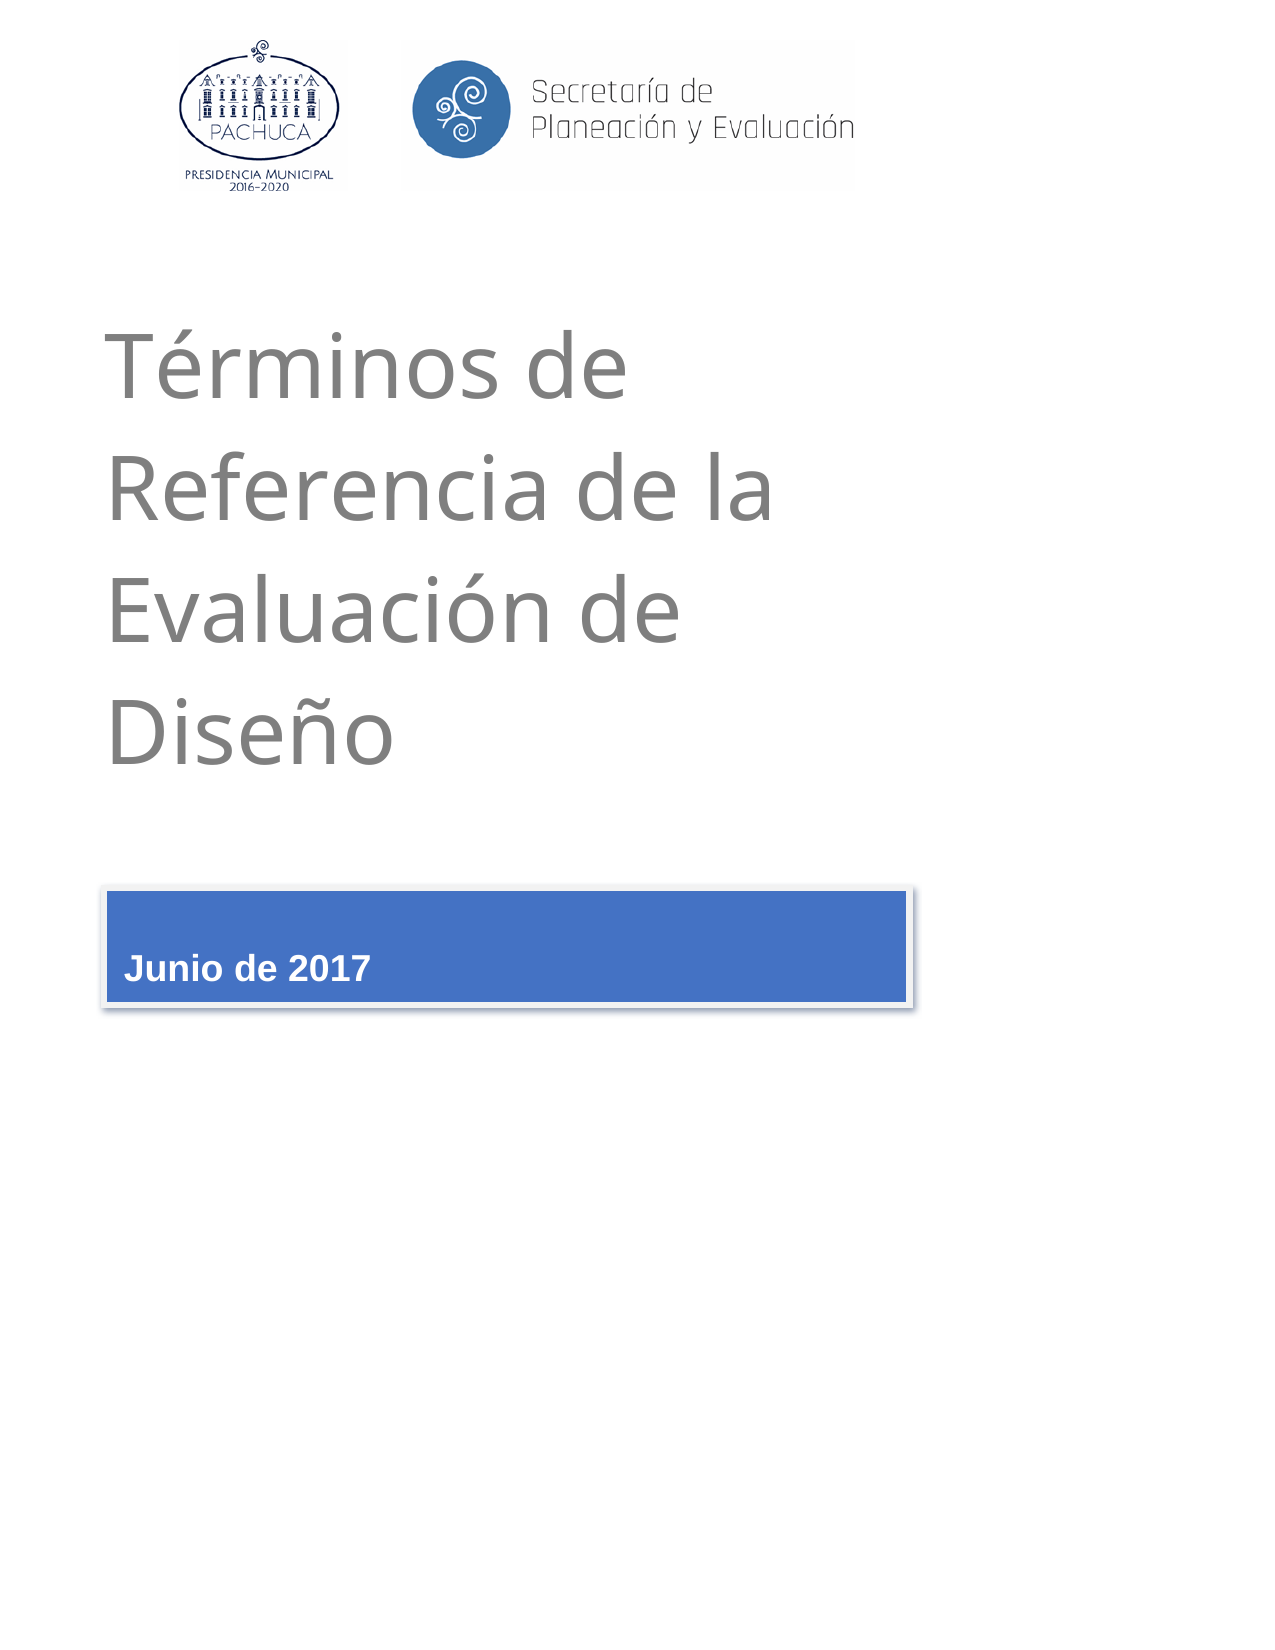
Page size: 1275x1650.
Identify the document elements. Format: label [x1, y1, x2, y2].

picture [179, 40, 855, 191]
